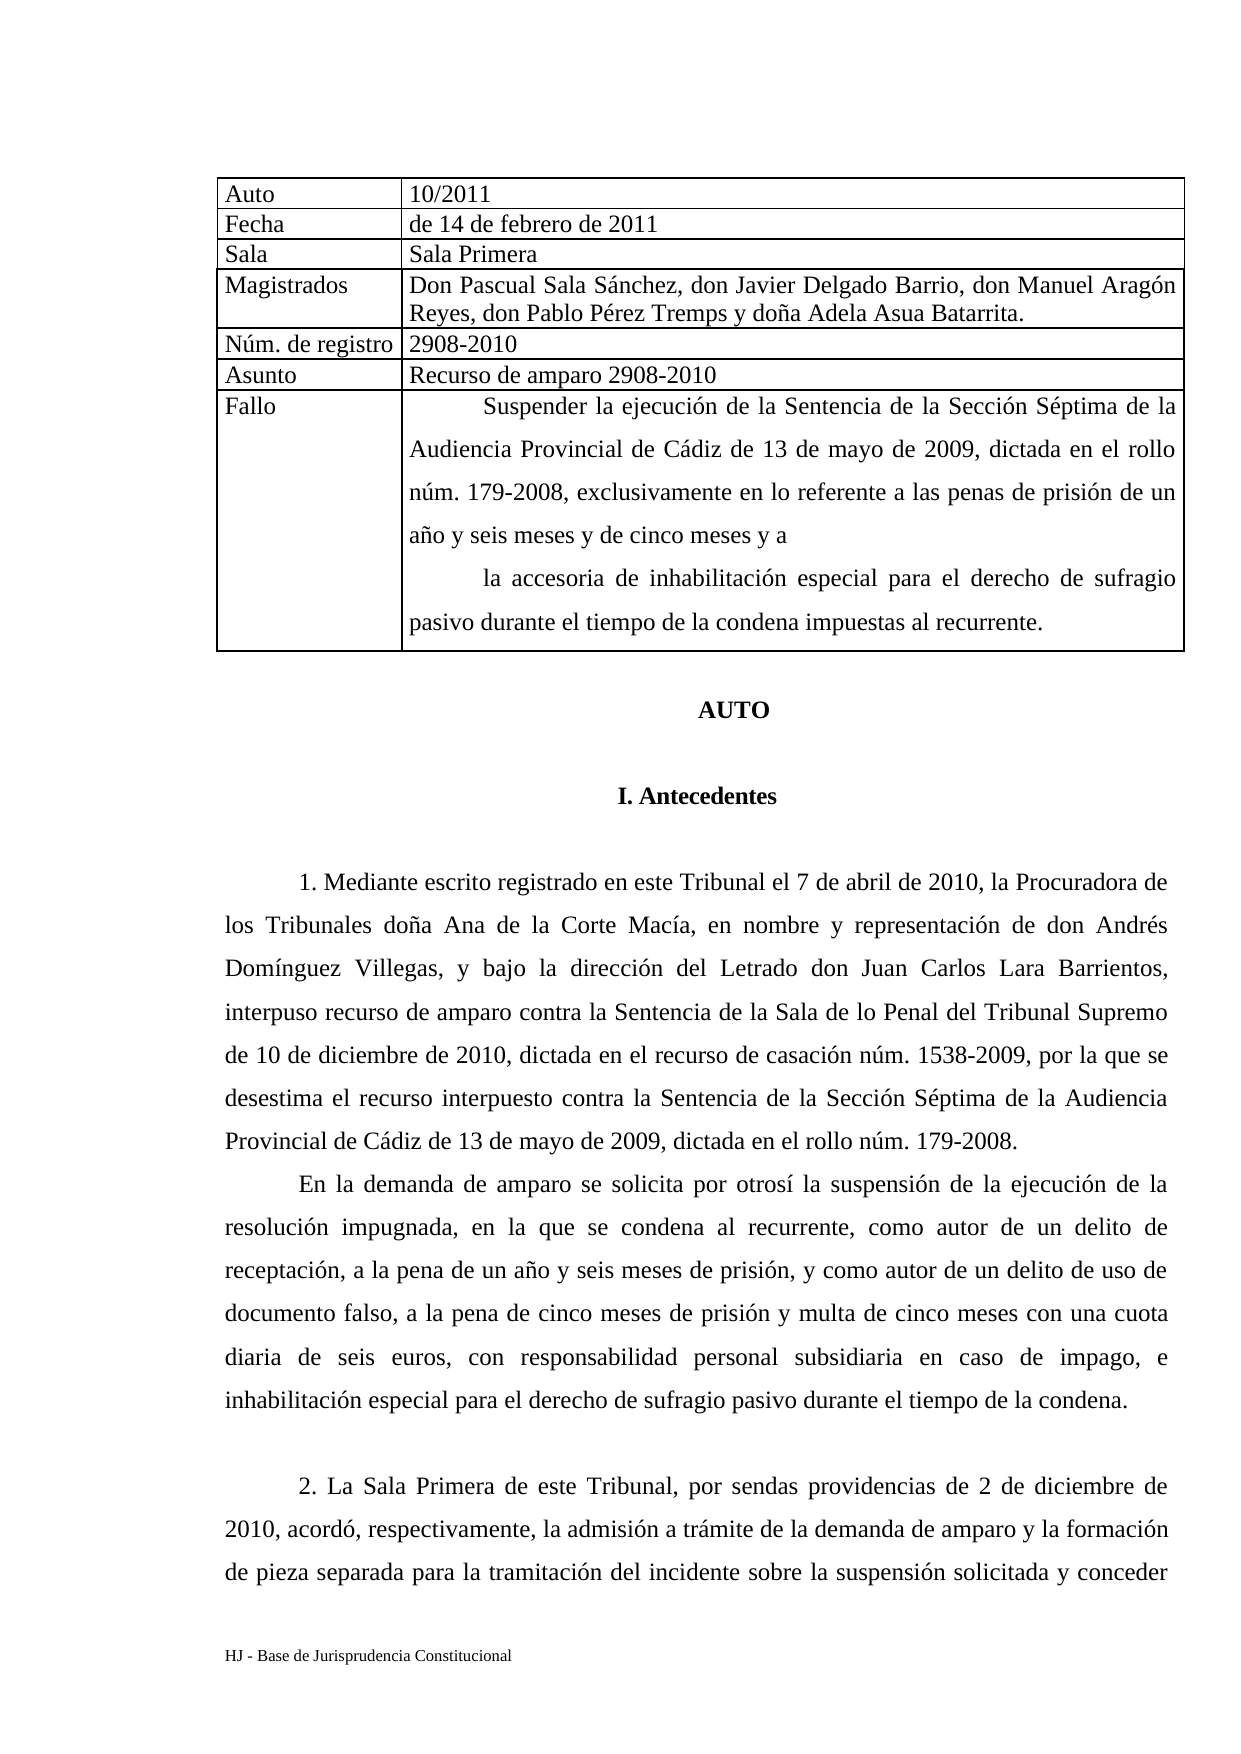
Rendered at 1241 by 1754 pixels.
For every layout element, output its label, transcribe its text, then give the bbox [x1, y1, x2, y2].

table_cell Sala [218, 240, 401, 268]
table_cell Don Pascual Sala Sánchez, don Javier Delgado Barrio, don Manuel Aragón Reyes, don Pablo Pérez Tremps y doña Adela Asua Batarrita. [403, 270, 1183, 327]
table_cell Fallo [218, 391, 401, 649]
text 1. Mediante escrito registrado en este Tribunal el 7 de abril de 2010, la Procuradora de los Tribunales doña Ana de la Corte Macía, en nombre y representación de don Andrés Domínguez Villegas, y bajo la dirección del Letrado don Juan Carlos Lara Barrientos, interpuso recurso de amparo contra la Sentencia de la Sala de lo Penal del Tribunal Supremo de 10 de diciembre de 2010, dictada en el recurso de casación núm. 1538-2009, por la que se desestima el recurso interpuesto contra la Sentencia de la Sección Séptima de la Audiencia Provincial de Cádiz de 13 de mayo de 2009, dictada en el rollo núm. 179-2008. [224, 867, 1169, 1155]
table_header Auto [218, 179, 401, 207]
table_cell 2908-2010 [403, 329, 1183, 358]
table_cell Fecha [218, 209, 401, 238]
text I. Antecedentes [224, 781, 1169, 810]
table_cell Recurso de amparo 2908-2010 [403, 360, 1183, 389]
table_cell Suspender la ejecución de la Sentencia de la Sección Séptima de la Audiencia Provincial de Cádiz de 13 de mayo de 2009, dictada en el rollo núm. 179-2008, exclusivamente en lo referente a las penas de prisión de un año y seis meses y de cinco meses y a la accesoria de inhabilitación especial para el derecho de sufragio pasivo durante el tiempo de la condena impuestas al recurrente. [403, 391, 1183, 649]
text AUTO [224, 695, 1169, 723]
table_header 10/2011 [402, 179, 1184, 207]
table_cell Núm. de registro [218, 329, 401, 358]
table_cell Magistrados [218, 270, 401, 327]
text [224, 1471, 1169, 1586]
table_cell Sala Primera [402, 240, 1184, 268]
table_cell Asunto [218, 360, 401, 389]
table_cell de 14 de febrero de 2011 [402, 209, 1184, 238]
text En la demanda de amparo se solicita por otrosí la suspensión de la ejecución de la resolución impugnada, en la que se condena al recurrente, como autor de un delito de receptación, a la pena de un año y seis meses de prisión, y como autor de un delito de uso de documento falso, a la pena de cinco meses de prisión y multa de cinco meses con una cuota diaria de seis euros, con responsabilidad personal subsidiaria en caso de impago, e inhabilitación especial para el derecho de sufragio pasivo durante el tiempo de la condena. [224, 1169, 1169, 1413]
